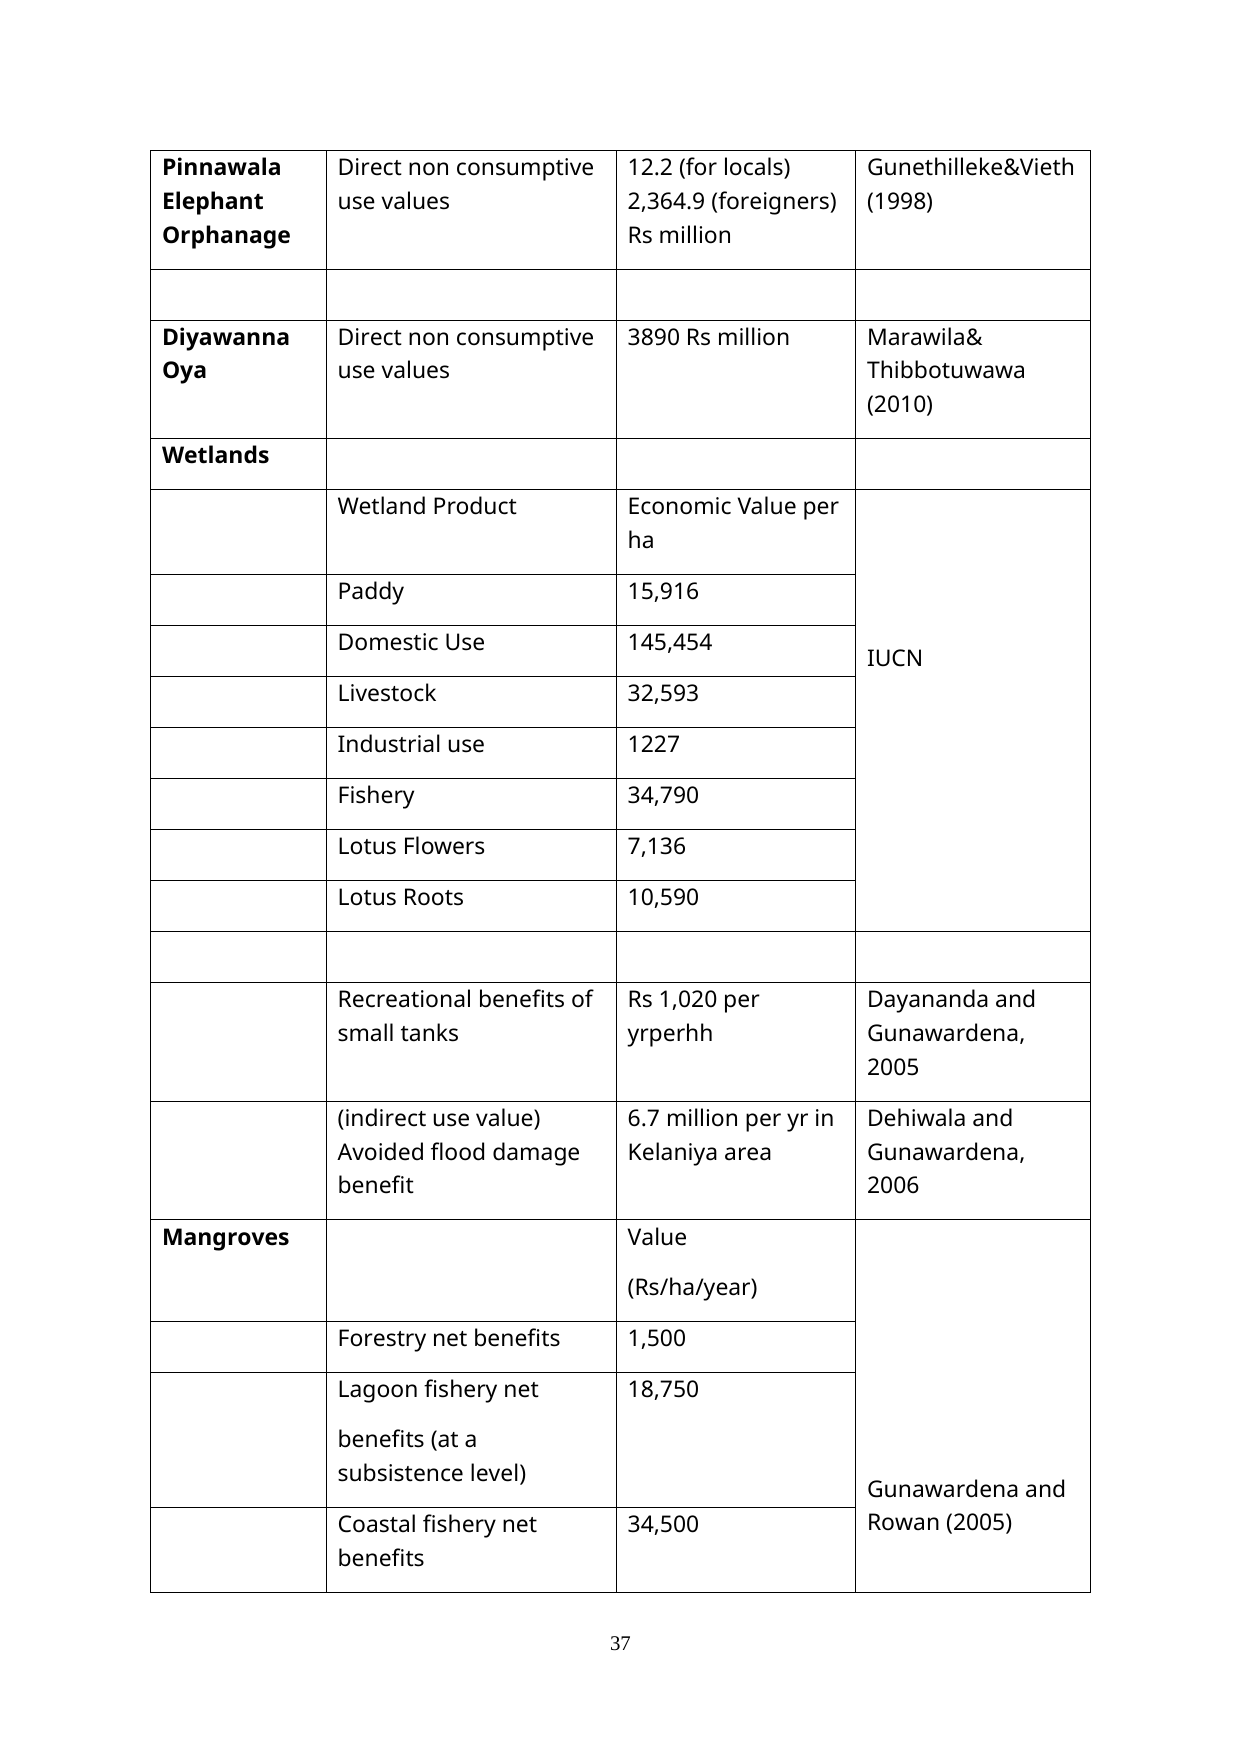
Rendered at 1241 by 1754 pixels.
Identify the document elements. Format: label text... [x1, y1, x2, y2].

table_cell Lotus Flowers [327, 830, 616, 880]
table_cell Rs 1,020 per yrperhh [617, 983, 855, 1101]
table_cell [151, 779, 326, 829]
table_cell Economic Value per ha [617, 490, 855, 574]
table_cell Mangroves [151, 1220, 326, 1321]
table_cell 145,454 [617, 626, 855, 676]
table_cell Recreational benefits of small tanks [327, 983, 616, 1101]
table_cell Forestry net benefits [327, 1322, 616, 1372]
table_cell 32,593 [617, 677, 855, 727]
table_cell 1227 [617, 728, 855, 778]
table_cell Direct non consumptive use values [327, 321, 616, 438]
table_cell Dayananda and Gunawardena, 2005 [856, 983, 1090, 1101]
table_cell [151, 1322, 326, 1372]
table_cell [151, 1102, 326, 1219]
table_cell [151, 490, 326, 574]
table_cell Wetlands [151, 439, 326, 489]
table_cell 34,790 [617, 779, 855, 829]
table_cell 34,500 [617, 1508, 855, 1592]
table_cell [151, 1508, 326, 1592]
table_cell [151, 626, 326, 676]
table_cell [617, 932, 855, 982]
table_cell Gunawardena and Rowan (2005) [856, 1220, 1090, 1592]
table_cell Pinnawala Elephant Orphanage [151, 151, 326, 268]
table_cell Lotus Roots [327, 881, 616, 931]
table_cell Gunethilleke&Vieth (1998) [856, 151, 1090, 268]
table_cell Diyawanna Oya [151, 321, 326, 438]
table_cell 6.7 million per yr in Kelaniya area [617, 1102, 855, 1219]
table_cell Paddy [327, 575, 616, 625]
table_cell 15,916 [617, 575, 855, 625]
table_cell Value (Rs/ha/year) [617, 1220, 855, 1321]
table_cell Coastal fishery net benefits [327, 1508, 616, 1592]
table_cell [856, 270, 1090, 319]
table_cell [327, 932, 616, 982]
table_cell Marawila& Thibbotuwawa (2010) [856, 321, 1090, 438]
table_cell Lagoon fishery net benefits (at a subsistence level) [327, 1373, 616, 1507]
table_cell (indirect use value) Avoided flood damage benefit [327, 1102, 616, 1219]
table_cell Livestock [327, 677, 616, 727]
table_cell Domestic Use [327, 626, 616, 676]
table_cell [151, 1373, 326, 1507]
table_cell [151, 932, 326, 982]
table_cell [856, 932, 1090, 982]
table_cell [617, 439, 855, 489]
table_cell [151, 575, 326, 625]
table_cell Wetland Product [327, 490, 616, 574]
table_cell 3890 Rs million [617, 321, 855, 438]
table_cell Fishery [327, 779, 616, 829]
table_cell Industrial use [327, 728, 616, 778]
table_cell [151, 881, 326, 931]
table_cell [151, 983, 326, 1101]
table_cell 1,500 [617, 1322, 855, 1372]
table_cell [617, 270, 855, 319]
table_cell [327, 151, 616, 268]
table_cell [856, 439, 1090, 489]
table_cell [151, 830, 326, 880]
table_cell [151, 270, 326, 319]
table_cell 7,136 [617, 830, 855, 880]
table_cell 18,750 [617, 1373, 855, 1507]
table_cell [327, 270, 616, 319]
table_cell IUCN [856, 490, 1090, 931]
table_cell Dehiwala and Gunawardena, 2006 [856, 1102, 1090, 1219]
table_cell [151, 677, 326, 727]
table_cell 12.2 (for locals) 2,364.9 (foreigners) Rs million [617, 151, 855, 268]
table_cell [151, 728, 326, 778]
table_cell 10,590 [617, 881, 855, 931]
table_cell [327, 1220, 616, 1321]
table_cell [327, 439, 616, 489]
